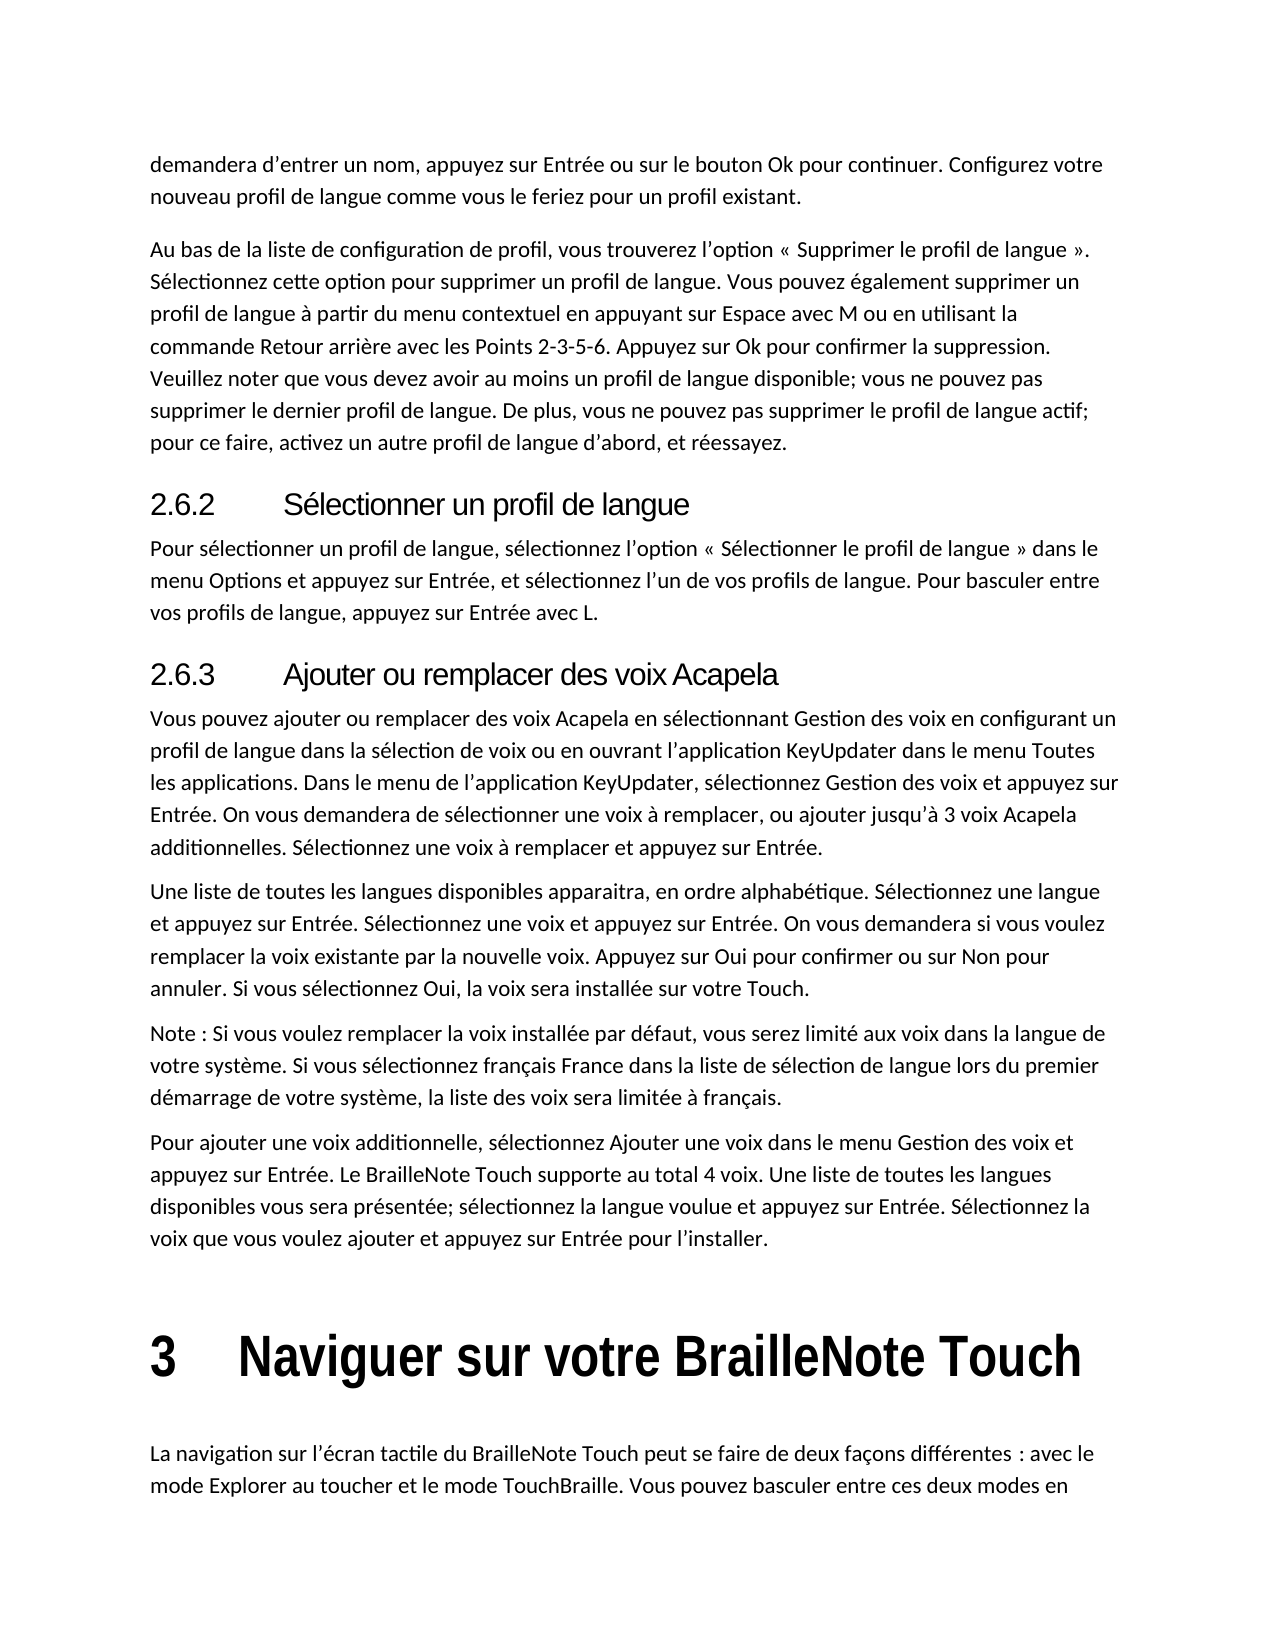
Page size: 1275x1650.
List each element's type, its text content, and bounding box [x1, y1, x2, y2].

text Note : Si vous voulez remplacer la voix installée par défaut, vous serez limité aux voix dans la langue de votre système. Si vous sélectionnez français France dans la liste de sélection de langue lors du premier démarrage de votre système, la liste des voix sera limitée à français. [150, 1019, 1125, 1111]
text Pour sélectionner un profil de langue, sélectionnez l’option « Sélectionner le profil de langue » dans le menu Options et appuyez sur Entrée, et sélectionnez l’un de vos profils de langue. Pour basculer entre vos profils de langue, appuyez sur Entrée avec L. [150, 534, 1125, 626]
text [150, 1439, 1125, 1499]
text Vous pouvez ajouter ou remplacer des voix Acapela en sélectionnant Gestion des voix en configurant un profil de langue dans la sélection de voix ou en ouvrant l’application KeyUpdater dans le menu Toutes les applications. Dans le menu de l’application KeyUpdater, sélectionnez Gestion des voix et appuyez sur Entrée. On vous demandera de sélectionner une voix à remplacer, ou ajouter jusqu’à 3 voix Acapela additionnelles. Sélectionnez une voix à remplacer et appuyez sur Entrée. [150, 704, 1125, 861]
subtitle Naviguer sur votre BrailleNote Touch [150, 1322, 1125, 1389]
text Une liste de toutes les langues disponibles apparaitra, en ordre alphabétique. Sélectionnez une langue et appuyez sur Entrée. Sélectionnez une voix et appuyez sur Entrée. On vous demandera si vous voulez remplacer la voix existante par la nouvelle voix. Appuyez sur Oui pour confirmer ou sur Non pour annuler. Si vous sélectionnez Oui, la voix sera installée sur votre Touch. [150, 877, 1125, 1002]
subtitle Ajouter ou remplacer des voix Acapela [150, 656, 1125, 691]
subtitle Sélectionner un profil de langue [150, 486, 1125, 521]
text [150, 150, 1125, 210]
text Au bas de la liste de configuration de profil, vous trouverez l’option « Supprimer le profil de langue ». Sélectionnez cette option pour supprimer un profil de langue. Vous pouvez également supprimer un profil de langue à partir du menu contextuel en appuyant sur Espace avec M ou en utilisant la commande Retour arrière avec les Points 2-3-5-6. Appuyez sur Ok pour confirmer la suppression. Veuillez noter que vous devez avoir au moins un profil de langue disponible; vous ne pouvez pas supprimer le dernier profil de langue. De plus, vous ne pouvez pas supprimer le profil de langue actif; pour ce faire, activez un autre profil de langue d’abord, et réessayez. [150, 235, 1125, 456]
text Pour ajouter une voix additionnelle, sélectionnez Ajouter une voix dans le menu Gestion des voix et appuyez sur Entrée. Le BrailleNote Touch supporte au total 4 voix. Une liste de toutes les langues disponibles vous sera présentée; sélectionnez la langue voulue et appuyez sur Entrée. Sélectionnez la voix que vous voulez ajouter et appuyez sur Entrée pour l’installer. [150, 1128, 1125, 1252]
